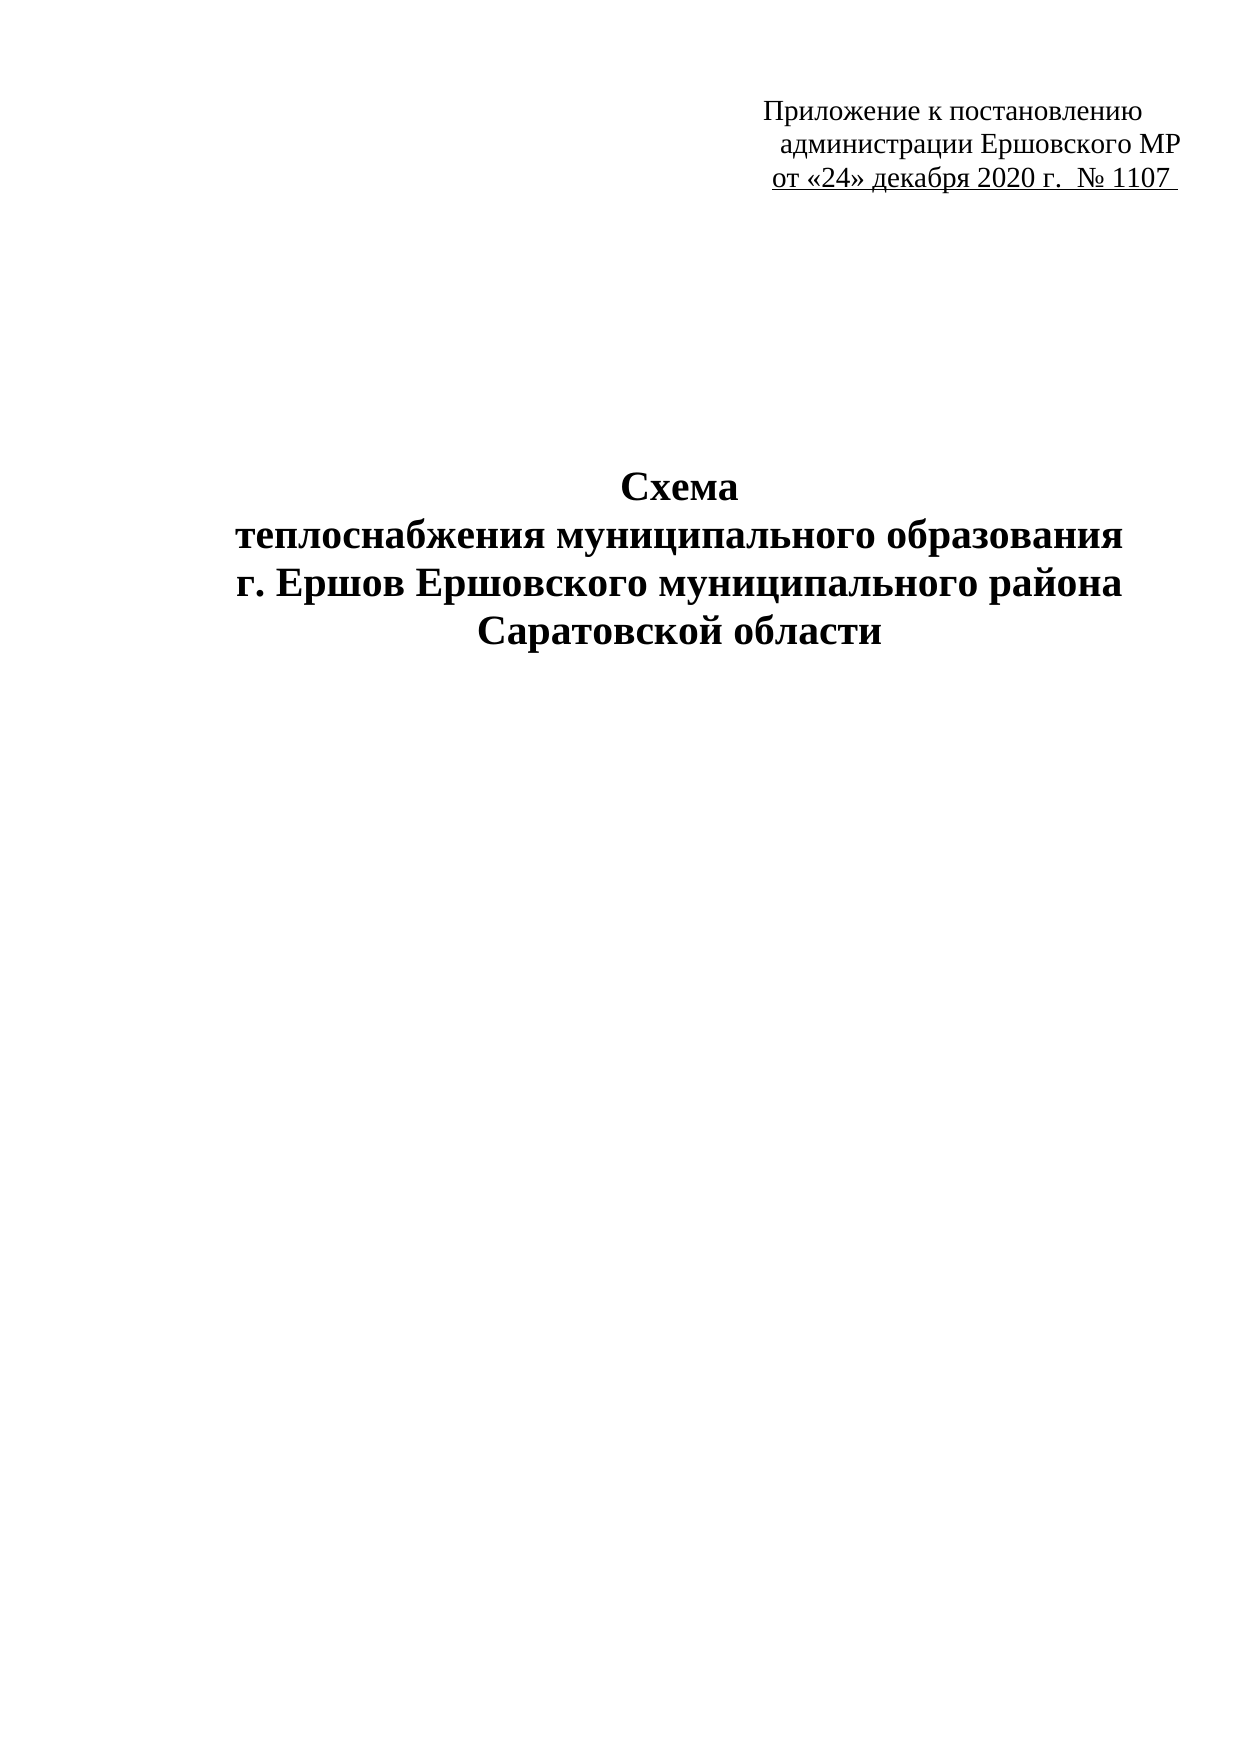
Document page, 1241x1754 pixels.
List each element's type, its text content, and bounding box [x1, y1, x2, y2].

text теплоснабжения муниципального образования г. Ершов Ершовского муниципального района Саратовской области [177, 509, 1181, 653]
text от «24» декабря 2020 г. № 1107 [177, 160, 1181, 193]
text Приложение к постановлению [177, 93, 1181, 126]
text Схема [177, 462, 1181, 509]
text администрации Ершовского МР [177, 126, 1181, 160]
